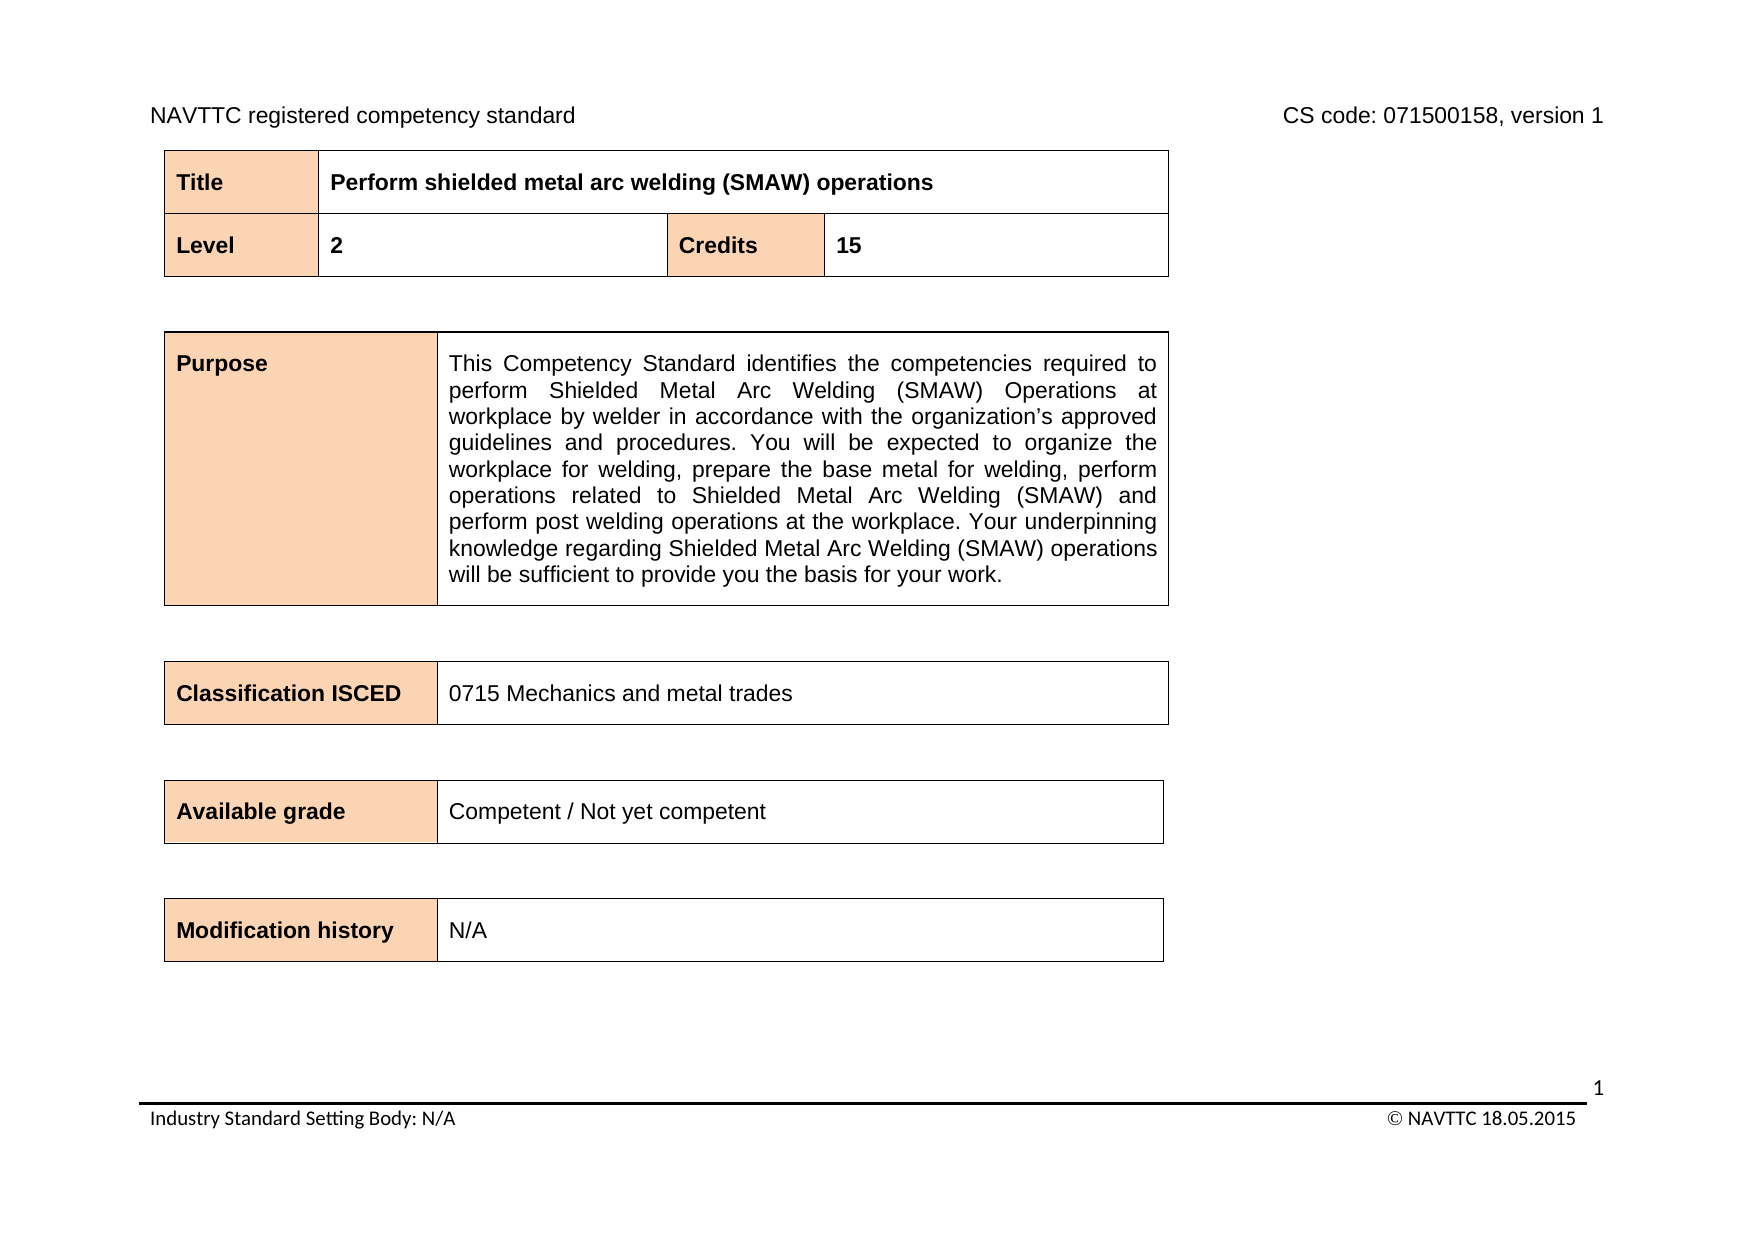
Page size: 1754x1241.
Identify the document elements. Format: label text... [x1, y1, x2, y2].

table_header Competent / Not yet competent [438, 781, 1163, 842]
table_header Modification history [165, 899, 437, 961]
table_header 0715 Mechanics and metal trades [438, 662, 1168, 724]
table_header Title [165, 151, 318, 213]
table_header Available grade [165, 781, 437, 842]
table_header This Competency Standard identifies the competencies required to perform Shielded Metal Arc Welding (SMAW) Operations at workplace by welder in accordance with the organization’s approved guidelines and procedures. You will be expected to organize the workplace for welding, prepare the base metal for welding, perform operations related to Shielded Metal Arc Welding (SMAW) and perform post welding operations at the workplace. Your underpinning knowledge regarding Shielded Metal Arc Welding (SMAW) operations will be sufficient to provide you the basis for your work. [438, 333, 1168, 605]
table_header Perform shielded metal arc welding (SMAW) operations [319, 151, 1168, 213]
table_header Purpose [165, 333, 437, 605]
table_cell 15 [825, 214, 1168, 276]
table_header Classification ISCED [165, 662, 437, 724]
table_cell 2 [319, 214, 667, 276]
table_header N/A [438, 899, 1163, 961]
table_cell Credits [668, 214, 824, 276]
table_cell Level [165, 214, 318, 276]
